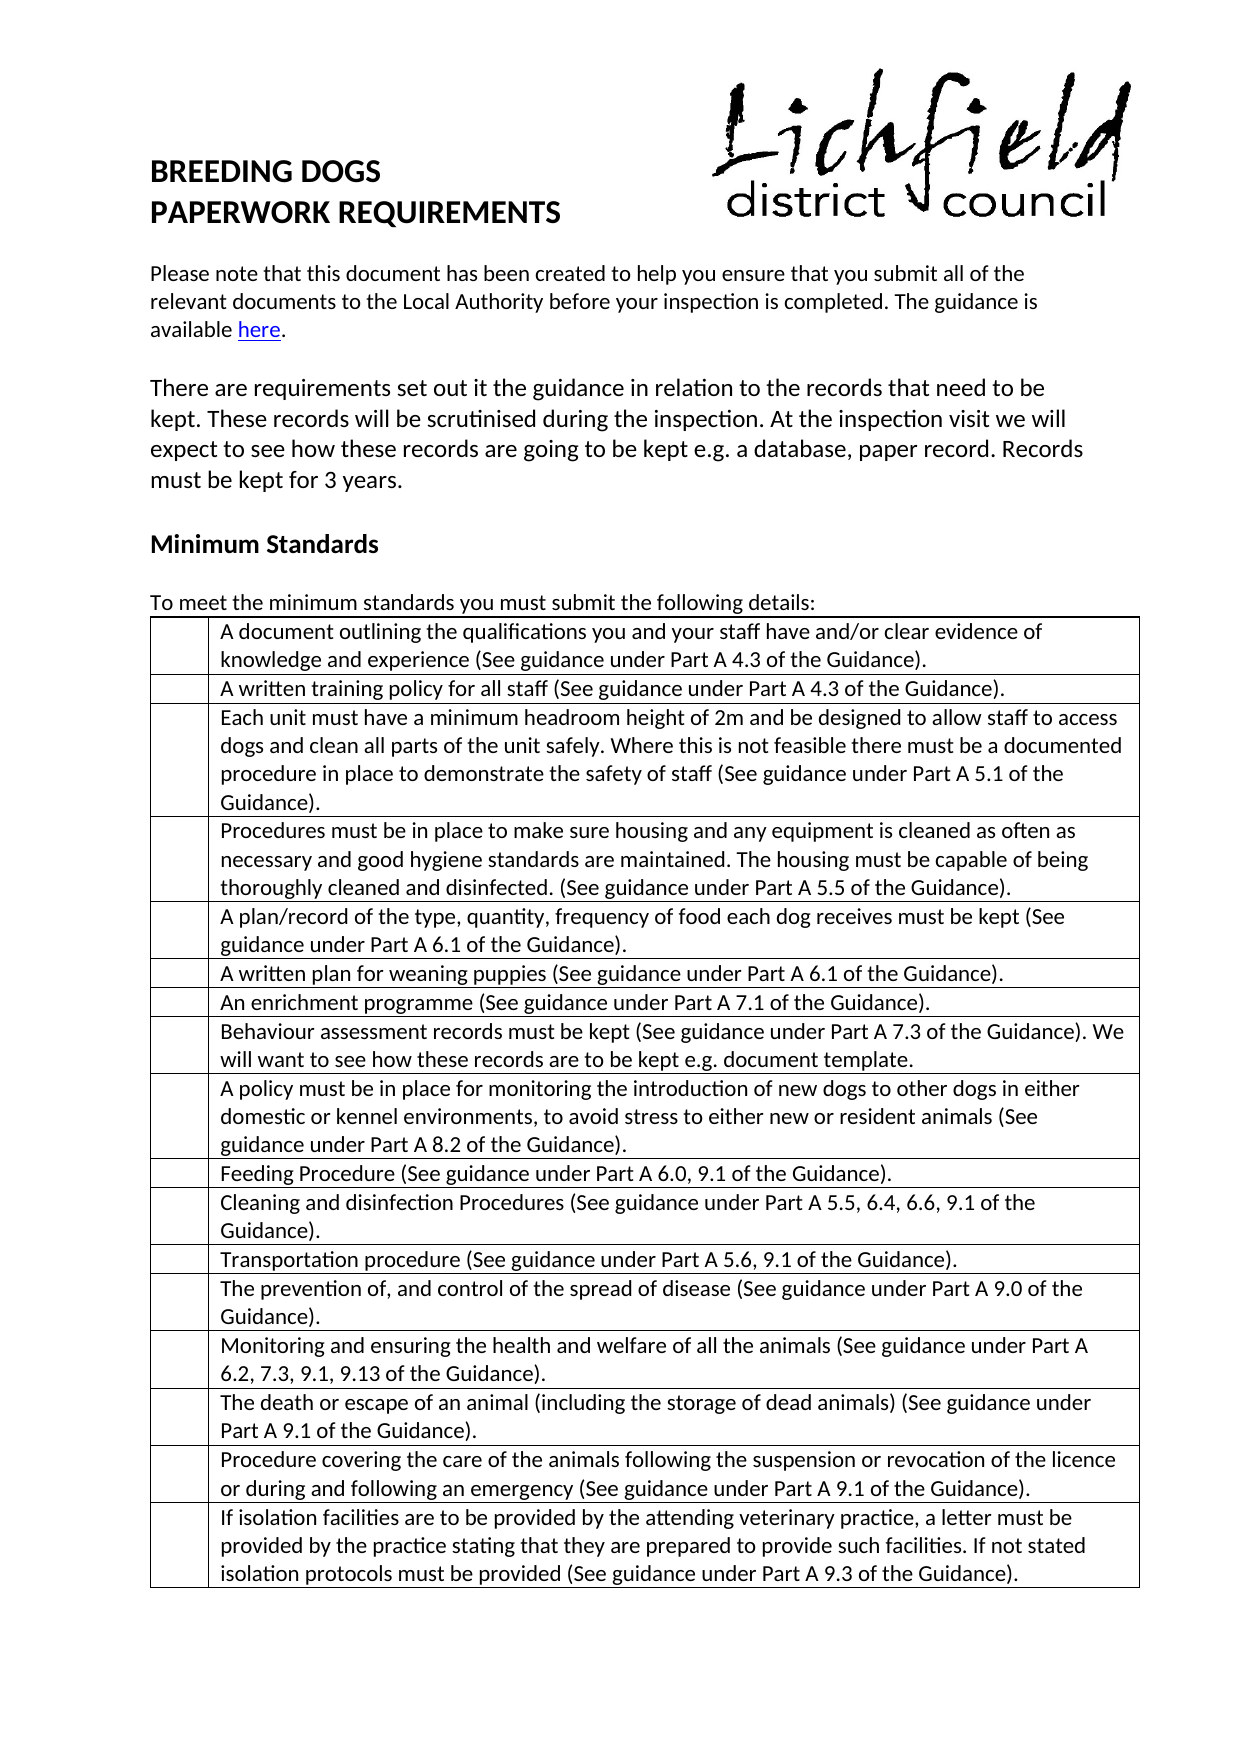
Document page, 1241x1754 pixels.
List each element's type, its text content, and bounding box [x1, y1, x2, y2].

table_cell Feeding Procedure (See guidance under Part A 6.0, 9.1 of the Guidance). [209, 1159, 1139, 1187]
table_cell [151, 1188, 208, 1244]
subtitle BREEDING DOGS [150, 150, 706, 191]
table_cell [151, 1017, 208, 1073]
table_cell [151, 1389, 208, 1444]
subtitle PAPERWORK REQUIREMENTS [150, 191, 706, 231]
table_cell [151, 675, 208, 702]
table_cell The death or escape of an animal (including the storage of dead animals) (See guidance under Part A 9.1 of the Guidance). [209, 1389, 1139, 1444]
table_cell Behaviour assessment records must be kept (See guidance under Part A 7.3 of the Guidance). We will want to see how these records are to be kept e.g. document template. [209, 1017, 1139, 1073]
table_cell [151, 704, 208, 816]
table_cell [151, 1503, 208, 1587]
table_cell [151, 959, 208, 987]
subtitle Minimum Standards [150, 527, 1090, 560]
table_cell [151, 1446, 208, 1502]
table_cell An enrichment programme (See guidance under Part A 7.1 of the Guidance). [209, 988, 1139, 1016]
text There are requirements set out it the guidance in relation to the records that need to be kept. These records will be scrutinised during the inspection. At the inspection visit we will expect to see how these records are going to be kept e.g. a database, paper record. Records must be kept for 3 years. [150, 372, 1090, 494]
table_cell Cleaning and disinfection Procedures (See guidance under Part A 5.5, 6.4, 6.6, 9.1 of the Guidance). [209, 1188, 1139, 1244]
table_header A document outlining the qualifications you and your staff have and/or clear evidence of knowledge and experience (See guidance under Part A 4.3 of the Guidance). [209, 618, 1139, 673]
table_cell Transportation procedure (See guidance under Part A 5.6, 9.1 of the Guidance). [209, 1245, 1139, 1273]
table_cell [151, 988, 208, 1016]
table_cell The prevention of, and control of the spread of disease (See guidance under Part A 9.0 of the Guidance). [209, 1274, 1139, 1330]
table_cell A written training policy for all staff (See guidance under Part A 4.3 of the Guidance). [209, 675, 1139, 702]
table_cell [151, 902, 208, 958]
table_cell Each unit must have a minimum headroom height of 2m and be designed to allow staff to access dogs and clean all parts of the unit safely. Where this is not feasible there must be a documented procedure in place to demonstrate the safety of staff (See guidance under Part A 5.1 of the Guidance). [209, 704, 1139, 816]
table_cell If isolation facilities are to be provided by the attending veterinary practice, a letter must be provided by the practice stating that they are prepared to provide such facilities. If not stated isolation protocols must be provided (See guidance under Part A 9.3 of the Guidance). [209, 1503, 1139, 1587]
table_header [151, 618, 208, 673]
table_cell [151, 1331, 208, 1387]
table_cell Procedure covering the care of the animals following the suspension or revocation of the licence or during and following an emergency (See guidance under Part A 9.1 of the Guidance). [209, 1446, 1139, 1502]
table_cell [151, 817, 208, 901]
text To meet the minimum standards you must submit the following details: [150, 588, 1090, 616]
table_cell [151, 1274, 208, 1330]
table_cell [151, 1245, 208, 1273]
table_cell [151, 1074, 208, 1158]
table_cell [151, 1159, 208, 1187]
table_cell Monitoring and ensuring the health and welfare of all the animals (See guidance under Part A 6.2, 7.3, 9.1, 9.13 of the Guidance). [209, 1331, 1139, 1387]
table_cell A plan/record of the type, quantity, frequency of food each dog receives must be kept (See guidance under Part A 6.1 of the Guidance). [209, 902, 1139, 958]
text Please note that this document has been created to help you ensure that you submit all of the relevant documents to the Local Authority before your inspection is completed. The guidance is available here. [150, 259, 1090, 343]
table_cell A written plan for weaning puppies (See guidance under Part A 6.1 of the Guidance). [209, 959, 1139, 987]
picture [706, 68, 1133, 246]
table_cell Procedures must be in place to make sure housing and any equipment is cleaned as often as necessary and good hygiene standards are maintained. The housing must be capable of being thoroughly cleaned and disinfected. (See guidance under Part A 5.5 of the Guidance). [209, 817, 1139, 901]
table_cell A policy must be in place for monitoring the introduction of new dogs to other dogs in either domestic or kennel environments, to avoid stress to either new or resident animals (See guidance under Part A 8.2 of the Guidance). [209, 1074, 1139, 1158]
